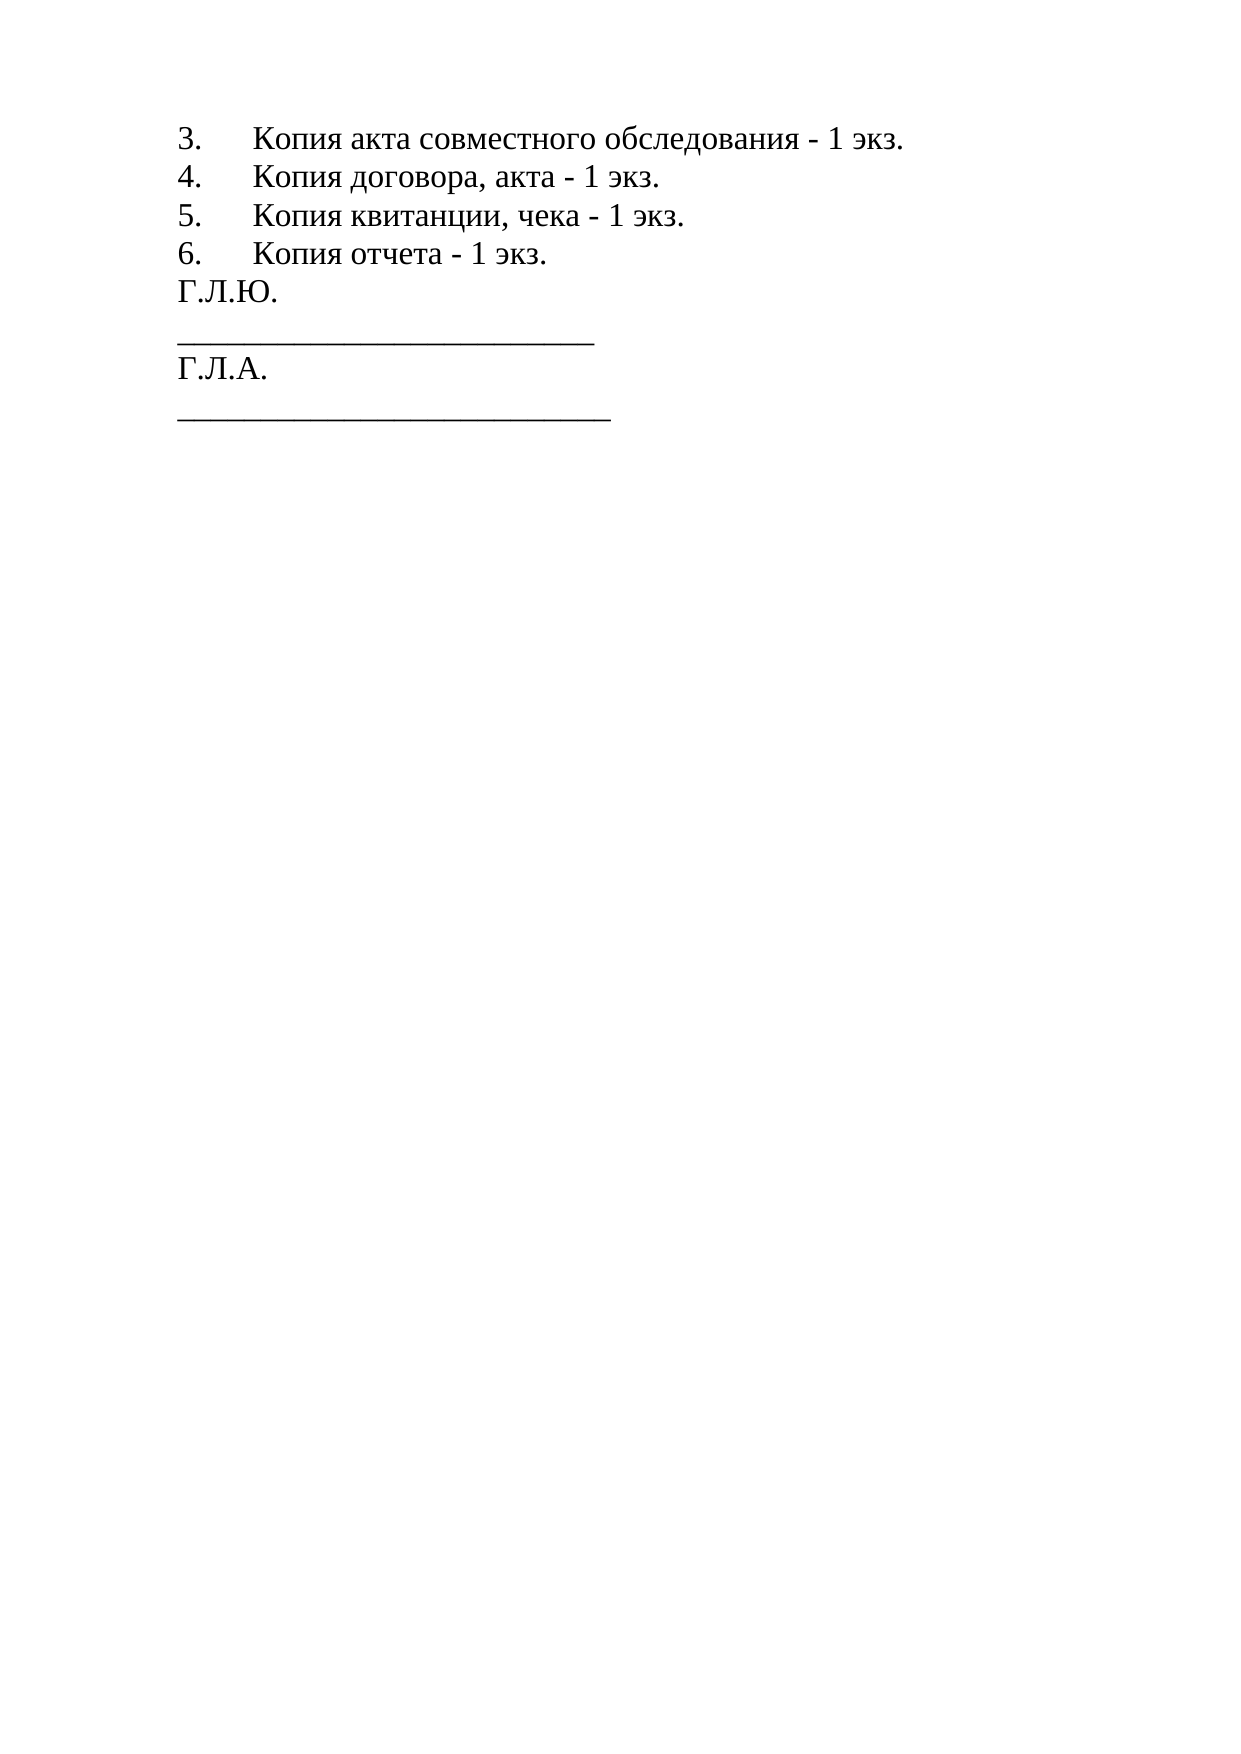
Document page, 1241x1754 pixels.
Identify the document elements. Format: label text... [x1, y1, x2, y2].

list Копия квитанции, чека - 1 экз. [177, 195, 1152, 233]
list Копия отчета - 1 экз. [177, 233, 1152, 271]
text __________________________ [177, 386, 1152, 425]
list Копия акта совместного обследования - 1 экз. [177, 118, 1152, 156]
list Копия договора, акта - 1 экз. [177, 156, 1152, 195]
text _________________________ [177, 310, 1152, 348]
text Г.Л.Ю. [177, 271, 1152, 310]
text Г.Л.А. [177, 348, 1152, 386]
